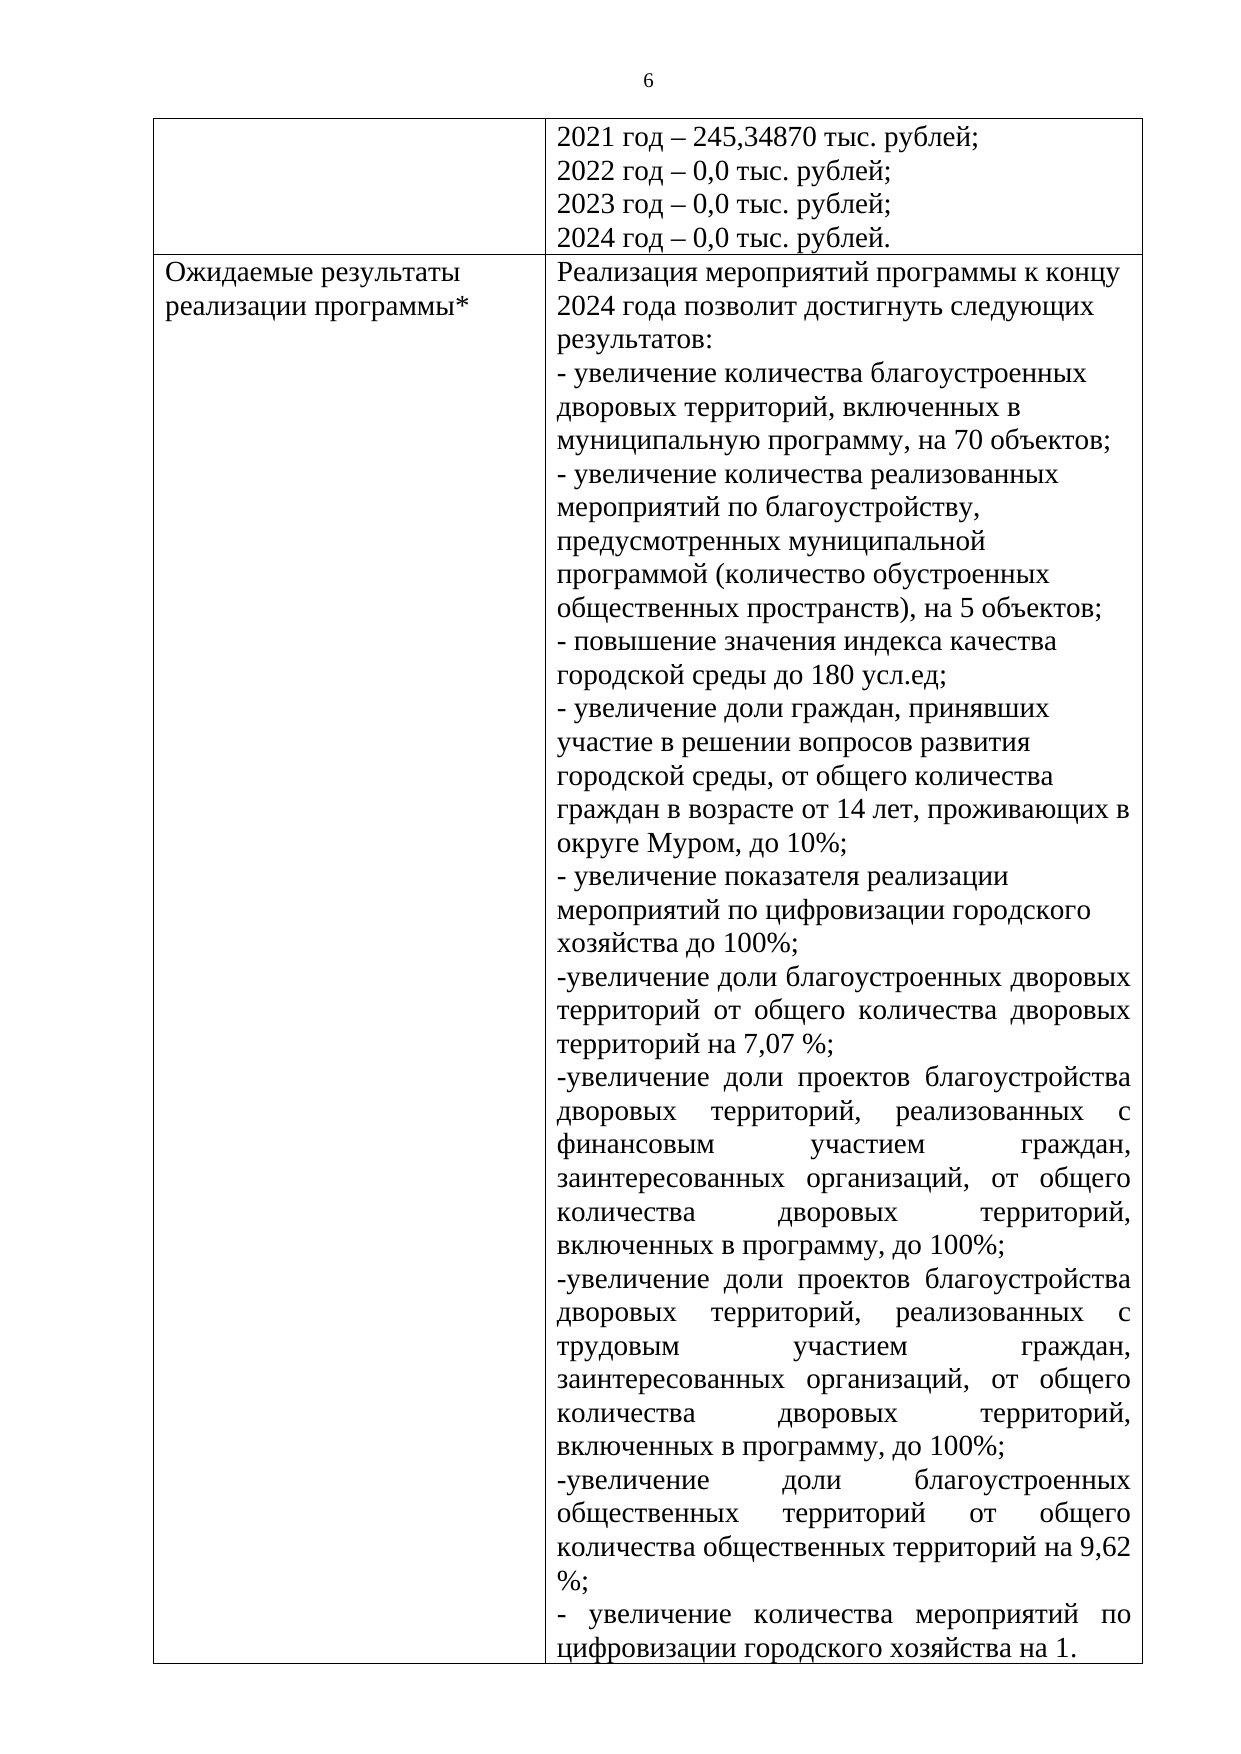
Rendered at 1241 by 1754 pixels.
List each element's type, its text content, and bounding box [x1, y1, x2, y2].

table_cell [546, 255, 1142, 1663]
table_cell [154, 119, 545, 253]
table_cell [154, 255, 545, 1663]
